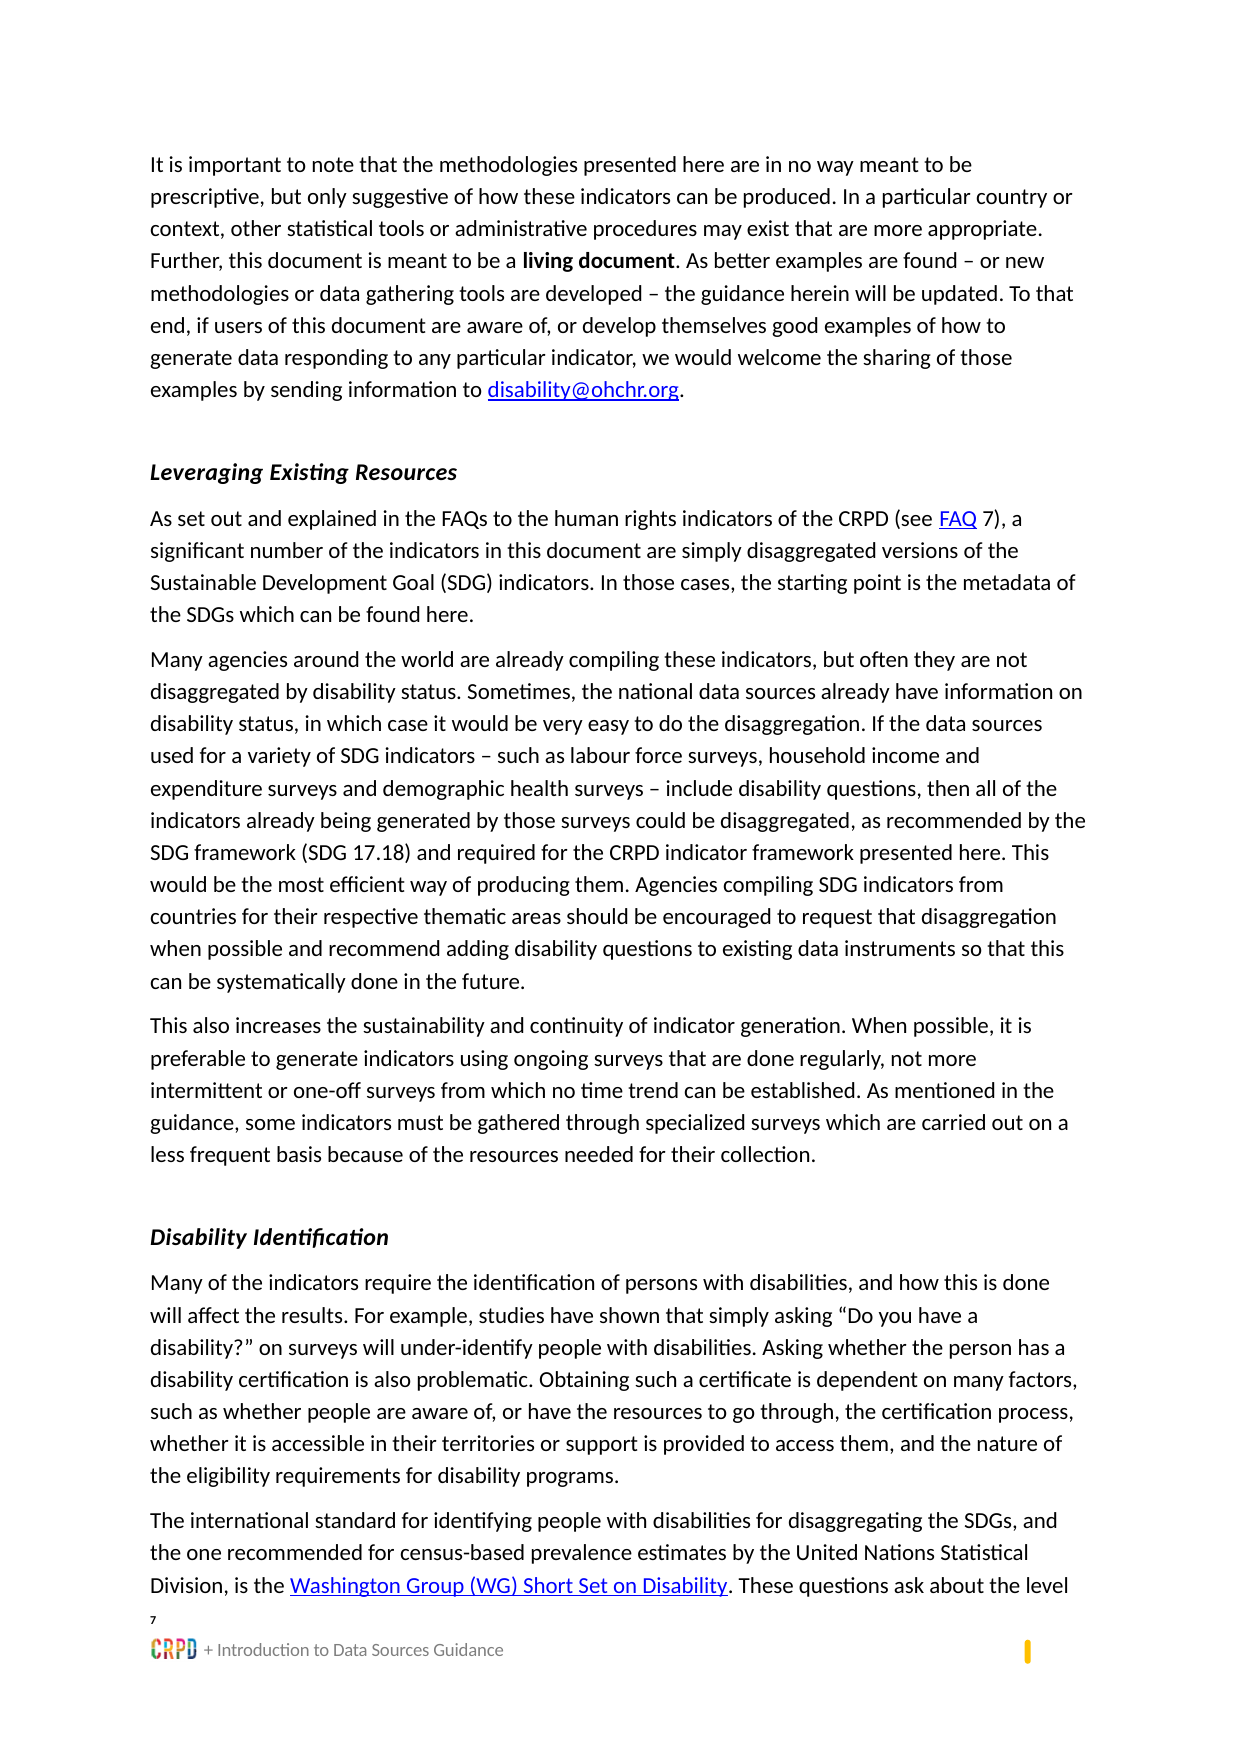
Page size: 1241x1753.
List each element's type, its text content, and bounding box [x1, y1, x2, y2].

subtitle Leveraging Existing Resources [150, 457, 1088, 487]
text It is important to note that the methodologies presented here are in no way meant to be prescriptive, but only suggestive of how these indicators can be produced. In a particular country or context, other statistical tools or administrative procedures may exist that are more appropriate. Further, this document is meant to be a living document. As better examples are found – or new methodologies or data gathering tools are developed – the guidance herein will be updated. To that end, if users of this document are aware of, or develop themselves good examples of how to generate data responding to any particular indicator, we would welcome the sharing of those examples by sending information to disability@ohchr.org. [150, 150, 1088, 403]
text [150, 1506, 1088, 1599]
text As set out and explained in the FAQs to the human rights indicators of the CRPD (see FAQ 7), a significant number of the indicators in this document are simply disaggregated versions of the Sustainable Development Goal (SDG) indicators. In those cases, the starting point is the metadata of the SDGs which can be found here. [150, 504, 1088, 628]
text Many agencies around the world are already compiling these indicators, but often they are not disaggregated by disability status. Sometimes, the national data sources already have information on disability status, in which case it would be very easy to do the disaggregation. If the data sources used for a variety of SDG indicators – such as labour force surveys, household income and expenditure surveys and demographic health surveys – include disability questions, then all of the indicators already being generated by those surveys could be disaggregated, as recommended by the SDG framework (SDG 17.18) and required for the CRPD indicator framework presented here. This would be the most efficient way of producing them. Agencies compiling SDG indicators from countries for their respective thematic areas should be encouraged to request that disaggregation when possible and recommend adding disability questions to existing data instruments so that this can be systematically done in the future. [150, 645, 1088, 995]
text Many of the indicators require the identification of persons with disabilities, and how this is done will affect the results. For example, studies have shown that simply asking “Do you have a disability?” on surveys will under-identify people with disabilities. Asking whether the person has a disability certification is also problematic. Obtaining such a certificate is dependent on many factors, such as whether people are aware of, or have the resources to go through, the certification process, whether it is accessible in their territories or support is provided to access them, and the nature of the eligibility requirements for disability programs. [150, 1268, 1088, 1490]
subtitle Disability Identification [150, 1222, 1088, 1252]
text This also increases the sustainability and continuity of indicator generation. When possible, it is preferable to generate indicators using ongoing surveys that are done regularly, not more intermittent or one-off surveys from which no time trend can be established. As mentioned in the guidance, some indicators must be gathered through specialized surveys which are carried out on a less frequent basis because of the resources needed for their collection. [150, 1011, 1088, 1168]
